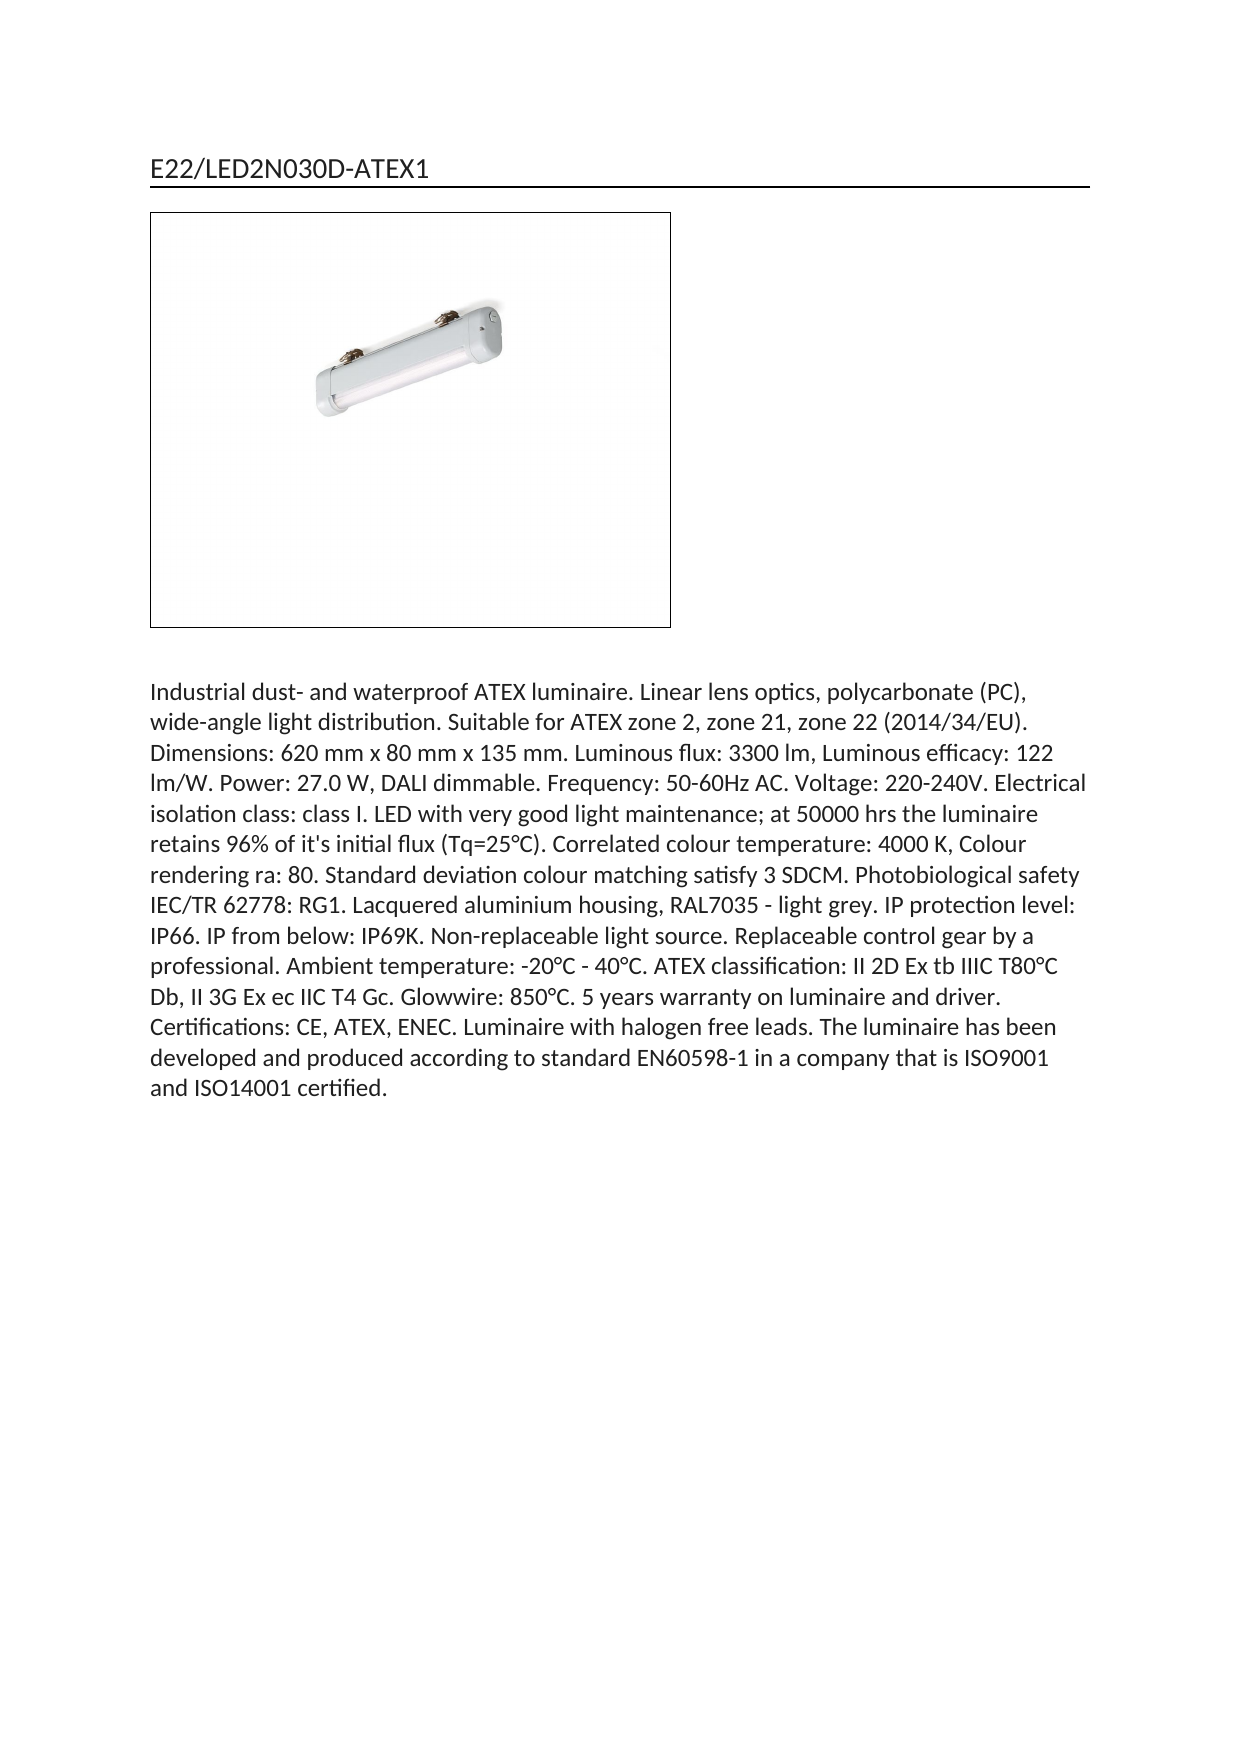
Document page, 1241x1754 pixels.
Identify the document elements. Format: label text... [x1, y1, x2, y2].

text Industrial dust- and waterproof ATEX luminaire. Linear lens optics, polycarbonate (PC), wide-angle light distribution. Suitable for ATEX zone 2, zone 21, zone 22 (2014/34/EU). Dimensions: 620 mm x 80 mm x 135 mm. Luminous flux: 3300 lm, Luminous efficacy: 122 lm/W. Power: 27.0 W, DALI dimmable. Frequency: 50-60Hz AC. Voltage: 220-240V. Electrical isolation class: class I. LED with very good light maintenance; at 50000 hrs the luminaire retains 96% of it's initial flux (Tq=25°C). Correlated colour temperature: 4000 K, Colour rendering ra: 80. Standard deviation colour matching satisfy 3 SDCM. Photobiological safety IEC/TR 62778: RG1. Lacquered aluminium housing, RAL7035 - light grey. IP protection level: IP66. IP from below: IP69K. Non-replaceable light source. Replaceable control gear by a professional. Ambient temperature: -20°C - 40°C. ATEX classification: II 2D Ex tb IIIC T80°C Db, II 3G Ex ec IIC T4 Gc. Glowwire: 850°C. 5 years warranty on luminaire and driver. Certifications: CE, ATEX, ENEC. Luminaire with halogen free leads. The luminaire has been developed and produced according to standard EN60598-1 in a company that is ISO9001 and ISO14001 certified. [150, 676, 1090, 1103]
picture [151, 213, 670, 627]
text E22/LED2N030D-ATEX1 [150, 150, 1090, 186]
